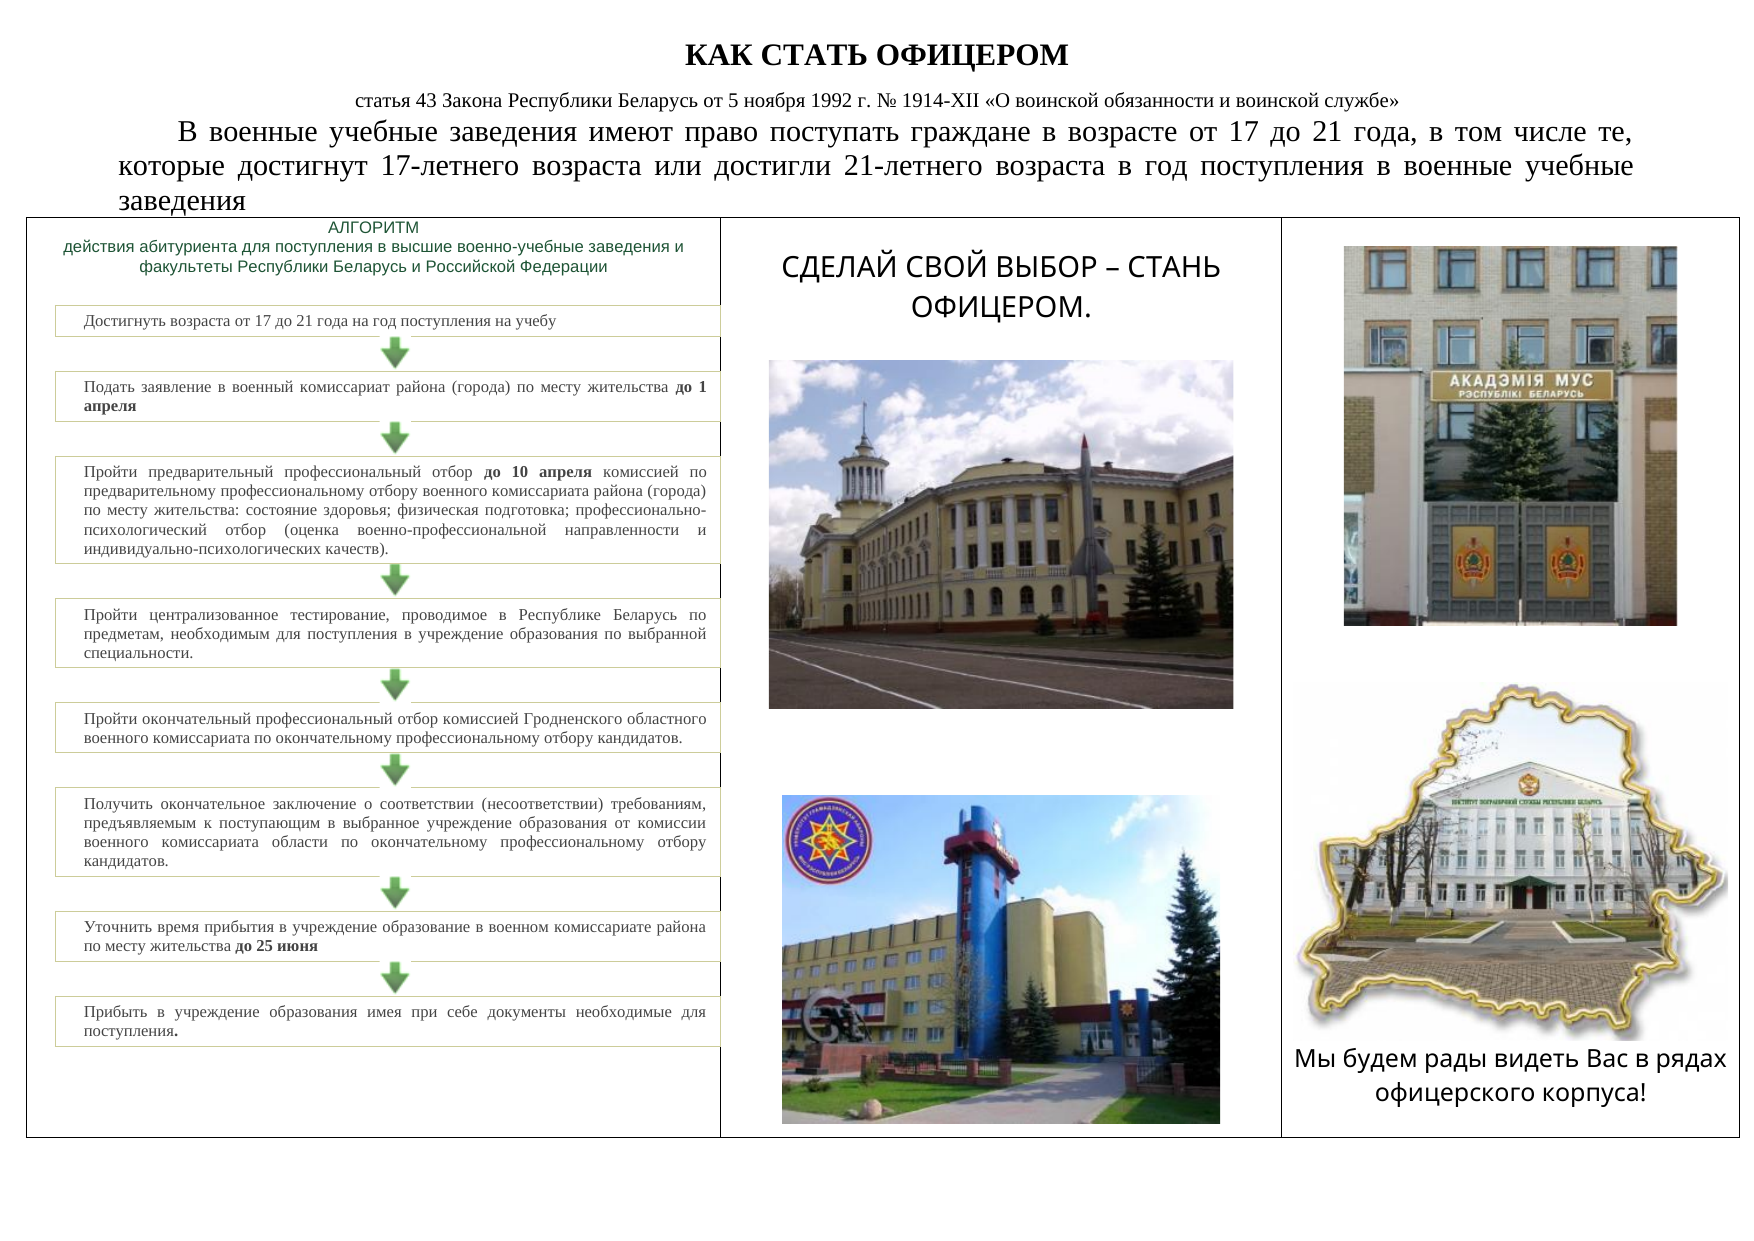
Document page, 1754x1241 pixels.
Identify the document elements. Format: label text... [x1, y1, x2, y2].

table_header Сделай свой выбор – стань офицером. [721, 218, 1281, 1137]
text В военные учебные заведения имеют право поступать граждане в возрасте от 17 до 21 года, в том числе те, которые достигнут 17-летнего возраста или достигли 21-летнего возраста в год поступления в военные учебные заведения [118, 113, 1636, 217]
picture [379, 336, 411, 371]
text статья 43 Закона Республики Беларусь от 5 ноября 1992 г. № 1914-XII «О воинской обязанности и воинской службе» [118, 84, 1636, 113]
picture [379, 421, 411, 456]
picture [782, 795, 1221, 1124]
picture [768, 360, 1234, 709]
picture [379, 564, 411, 598]
picture [379, 961, 411, 996]
table_header АЛГОРИТМ действия абитуриента для поступления в высшие военно-учебные заведения и факультеты Республики Беларусь и Российской Федерации [27, 218, 720, 1137]
table_header Мы будем рады видеть Вас в рядах офицерского корпуса! [1282, 218, 1739, 1137]
text КАК СТАТЬ ОФИЦЕРОМ [118, 42, 1636, 71]
picture [379, 668, 411, 703]
picture [379, 876, 411, 911]
picture [1292, 682, 1729, 1041]
picture [1343, 246, 1678, 626]
picture [379, 753, 411, 788]
